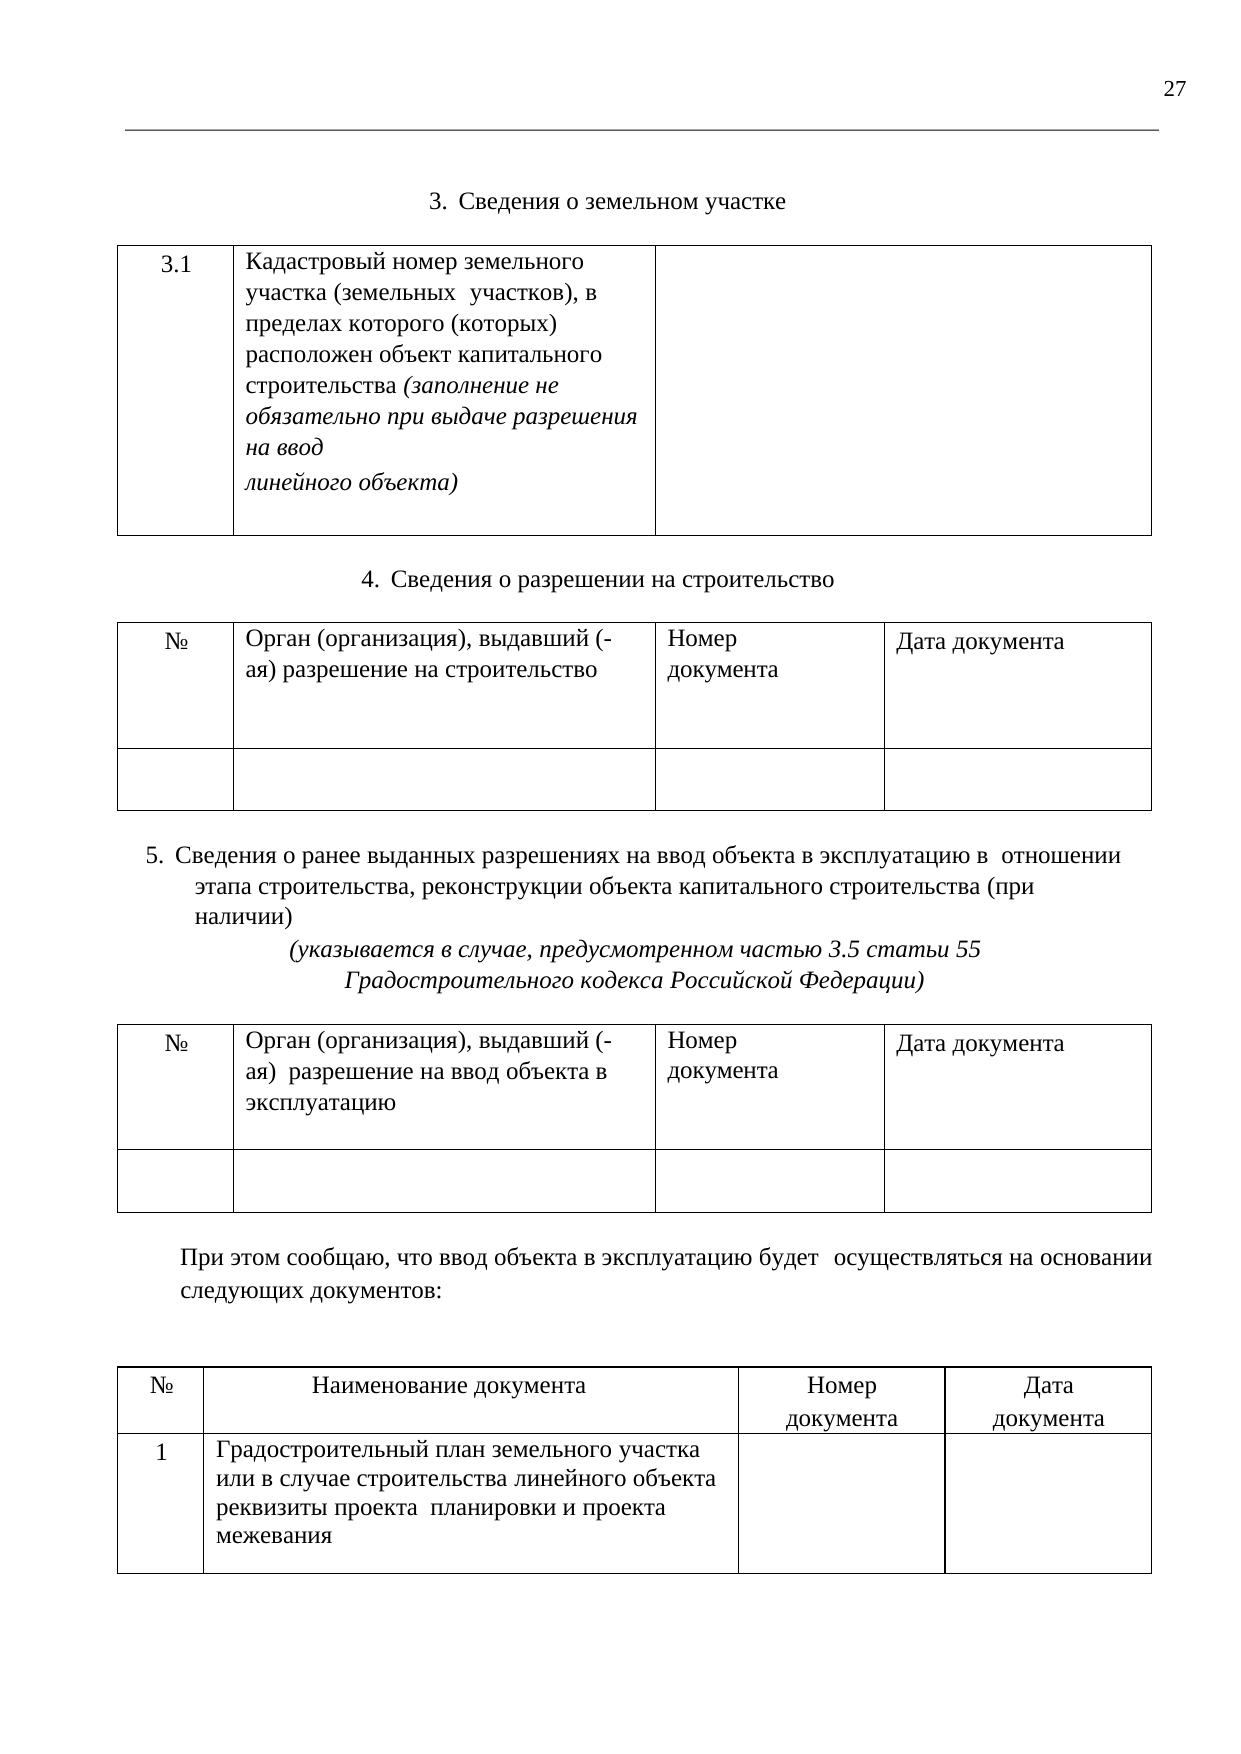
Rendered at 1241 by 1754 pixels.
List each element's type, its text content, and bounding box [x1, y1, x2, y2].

table_header 3.1 [118, 246, 233, 534]
table_cell 1 [118, 1434, 203, 1573]
table_cell [656, 1150, 884, 1212]
table_header Кадастровый номер земельного участка (земельных участков), в пределах которого (которых) расположен объект капитального строительства (заполнение не обязательно при выдаче разрешения на ввод линейного объекта) [234, 246, 655, 534]
table_cell Градостроительный план земельного участка или в случае строительства линейного объекта реквизиты проекта планировки и проекта межевания [204, 1434, 738, 1573]
table_header № [118, 1368, 203, 1433]
table_header [656, 246, 1151, 534]
table_header Дата документа [885, 1025, 1151, 1149]
list Сведения о земельном участке [429, 186, 1186, 215]
table_cell [118, 749, 233, 810]
table_cell [946, 1434, 1151, 1573]
table_cell [118, 1150, 233, 1212]
table_header Номер документа [656, 1025, 884, 1149]
table_header Орган (организация), выдавший (-ая) разрешение на ввод объекта в эксплуатацию [234, 1025, 655, 1149]
list Сведения о разрешении на строительство [361, 564, 1186, 593]
table_cell [885, 1150, 1151, 1212]
table_cell [739, 1434, 944, 1573]
table_cell [234, 1150, 655, 1212]
table_cell [656, 749, 884, 810]
table_header Номер документа [739, 1368, 944, 1433]
text Градостроительного кодекса Российской Федерации) [120, 966, 1149, 994]
table_header № [118, 623, 233, 747]
table_header Дата документа [885, 623, 1151, 747]
table_header Номер документа [656, 623, 884, 747]
text При этом сообщаю, что ввод объекта в эксплуатацию будет осуществляться на основании следующих документов: [180, 1242, 1184, 1304]
list Сведения о ранее выданных разрешениях на ввод объекта в эксплуатацию в отношении этапа строительства, реконструкции объекта капитального строительства (при наличии) [145, 840, 1124, 930]
text (указывается в случае, предусмотренном частью 3.5 статьи 55 [121, 934, 1149, 963]
table_cell [234, 749, 655, 810]
table_header Дата документа [946, 1368, 1151, 1433]
table_cell [885, 749, 1151, 810]
table_header Орган (организация), выдавший (-ая) разрешение на строительство [234, 623, 655, 747]
table_header Наименование документа [204, 1368, 738, 1433]
table_header № [118, 1025, 233, 1149]
